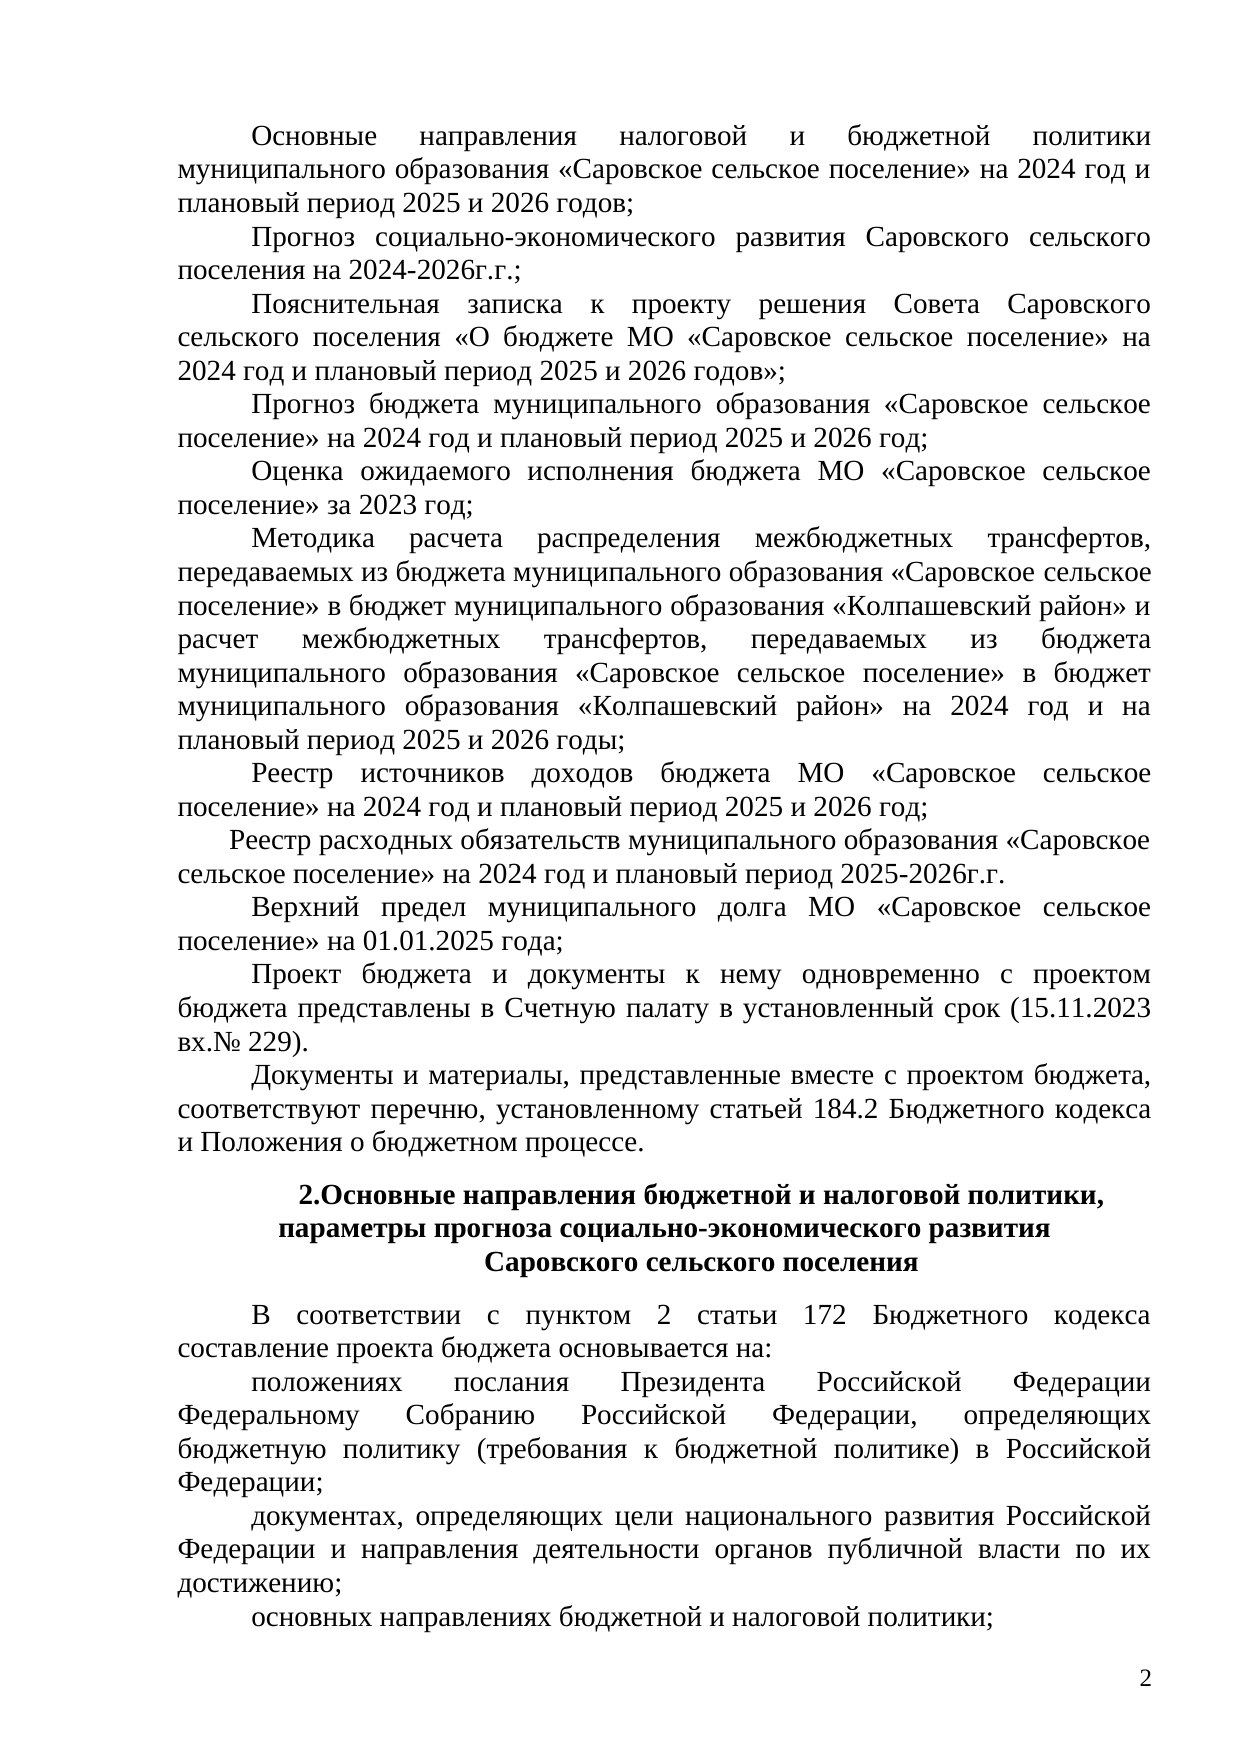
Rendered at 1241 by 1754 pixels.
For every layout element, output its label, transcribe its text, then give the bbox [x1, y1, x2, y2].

text 2.Основные направления бюджетной и налоговой политики, параметры прогноза социально-экономического развития [177, 1177, 1152, 1244]
text Оценка ожидаемого исполнения бюджета МО «Саровское сельское поселение» за 2023 год; [177, 453, 1152, 521]
text Реестр источников доходов бюджета МО «Саровское сельское поселение» на 2024 год и плановый период 2025 и 2026 год; [177, 755, 1152, 822]
text положениях послания Президента Российской Федерации Федеральному Собранию Российской Федерации, определяющих бюджетную политику (требования к бюджетной политике) в Российской Федерации; [177, 1364, 1152, 1498]
text Документы и материалы, представленные вместе с проектом бюджета, соответствуют перечню, установленному статьей 184.2 Бюджетного кодекса и Положения о бюджетном процессе. [177, 1057, 1152, 1158]
text Основные направления налоговой и бюджетной политики муниципального образования «Саровское сельское поселение» на 2024 год и плановый период 2025 и 2026 годов; [177, 118, 1152, 219]
text Реестр расходных обязательств муниципального образования «Саровское сельское поселение» на 2024 год и плановый период 2025-2026г.г. [177, 822, 1152, 889]
text В соответствии с пунктом 2 статьи 172 Бюджетного кодекса составление проекта бюджета основывается на: [177, 1297, 1152, 1364]
text Верхний предел муниципального долга МО «Саровское сельское поселение» на 01.01.2025 года; [177, 889, 1152, 957]
text документах, определяющих цели национального развития Российской Федерации и направления деятельности органов публичной власти по их достижению; [177, 1498, 1152, 1599]
text Проект бюджета и документы к нему одновременно с проектом бюджета представлены в Счетную палату в установленный срок (15.11.2023 вх.№ 229). [177, 957, 1152, 1057]
text Методика расчета распределения межбюджетных трансфертов, передаваемых из бюджета муниципального образования «Саровское сельское поселение» в бюджет муниципального образования «Колпашевский район» и расчет межбюджетных трансфертов, передаваемых из бюджета муниципального образования «Саровское сельское поселение» в бюджет муниципального образования «Колпашевский район» на 2024 год и на плановый период 2025 и 2026 годы; [177, 521, 1152, 755]
text Саровского сельского поселения [177, 1244, 1152, 1278]
text основных направлениях бюджетной и налоговой политики; [177, 1599, 1152, 1632]
text Пояснительная записка к проекту решения Совета Саровского сельского поселения «О бюджете МО «Саровское сельское поселение» на 2024 год и плановый период 2025 и 2026 годов»; [177, 286, 1152, 386]
text Прогноз бюджета муниципального образования «Саровское сельское поселение» на 2024 год и плановый период 2025 и 2026 год; [177, 386, 1152, 453]
text Прогноз социально-экономического развития Саровского сельского поселения на 2024-2026г.г.; [177, 219, 1152, 286]
